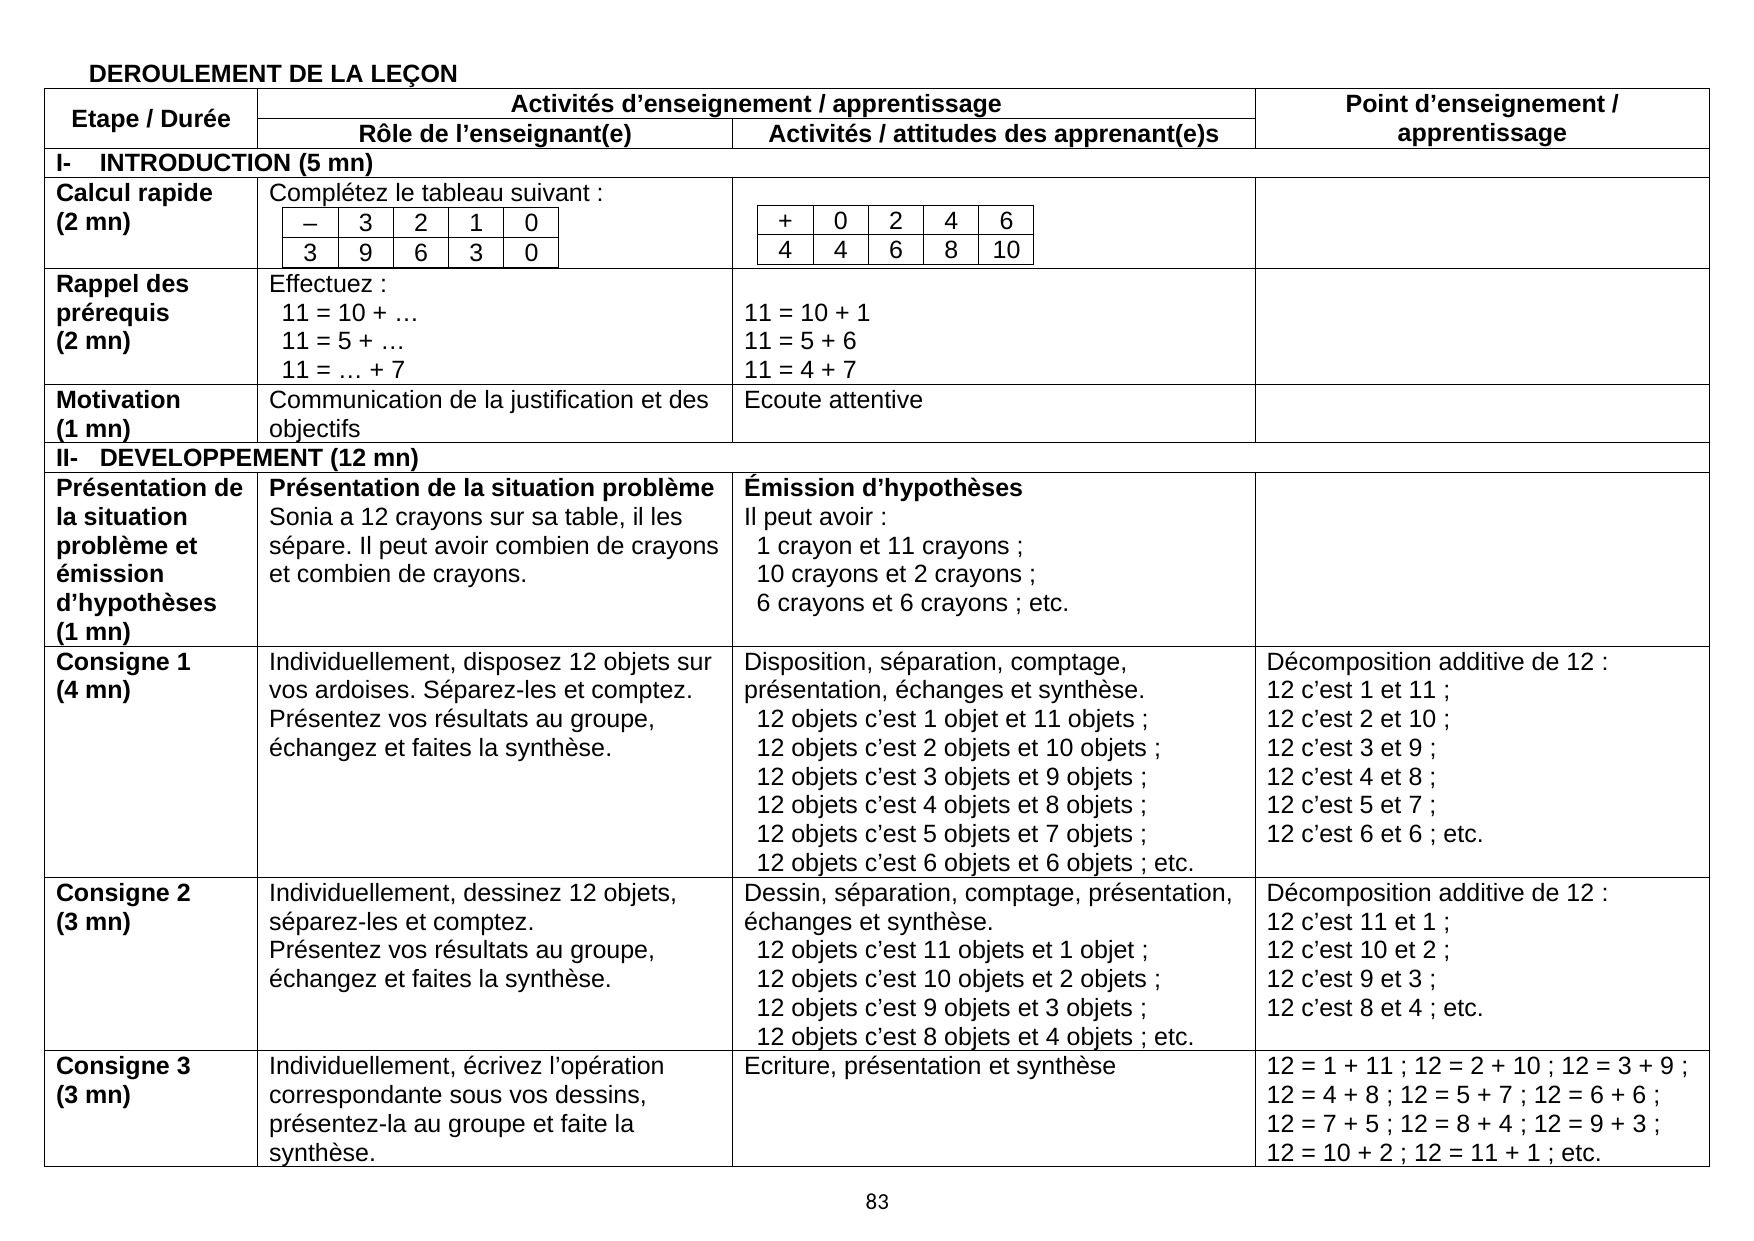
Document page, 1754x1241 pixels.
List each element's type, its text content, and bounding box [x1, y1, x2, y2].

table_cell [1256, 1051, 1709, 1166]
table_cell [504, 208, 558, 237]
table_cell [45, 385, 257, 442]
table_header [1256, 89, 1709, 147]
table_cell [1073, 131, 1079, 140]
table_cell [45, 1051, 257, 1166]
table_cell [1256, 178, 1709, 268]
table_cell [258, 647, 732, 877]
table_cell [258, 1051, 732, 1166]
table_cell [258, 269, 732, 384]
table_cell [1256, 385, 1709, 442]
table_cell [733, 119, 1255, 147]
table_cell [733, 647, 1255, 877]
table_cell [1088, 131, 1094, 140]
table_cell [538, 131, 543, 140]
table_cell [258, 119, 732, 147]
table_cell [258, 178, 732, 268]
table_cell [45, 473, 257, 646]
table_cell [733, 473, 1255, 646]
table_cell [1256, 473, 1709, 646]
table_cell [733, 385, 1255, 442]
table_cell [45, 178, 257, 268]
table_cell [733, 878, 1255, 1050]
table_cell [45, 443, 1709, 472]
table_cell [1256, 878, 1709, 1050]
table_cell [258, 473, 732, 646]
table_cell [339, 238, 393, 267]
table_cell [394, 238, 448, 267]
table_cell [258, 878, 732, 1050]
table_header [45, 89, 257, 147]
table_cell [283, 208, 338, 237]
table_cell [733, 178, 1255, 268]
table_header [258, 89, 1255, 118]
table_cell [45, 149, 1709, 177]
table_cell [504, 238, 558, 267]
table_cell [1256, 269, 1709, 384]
text DEROULEMENT DE LA LEÇON [89, 59, 1665, 88]
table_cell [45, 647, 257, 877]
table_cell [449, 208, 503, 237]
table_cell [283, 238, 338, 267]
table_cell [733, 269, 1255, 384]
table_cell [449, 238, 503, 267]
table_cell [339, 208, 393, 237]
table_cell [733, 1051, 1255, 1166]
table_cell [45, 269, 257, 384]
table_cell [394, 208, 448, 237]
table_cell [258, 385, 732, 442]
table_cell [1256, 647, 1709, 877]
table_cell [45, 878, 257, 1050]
